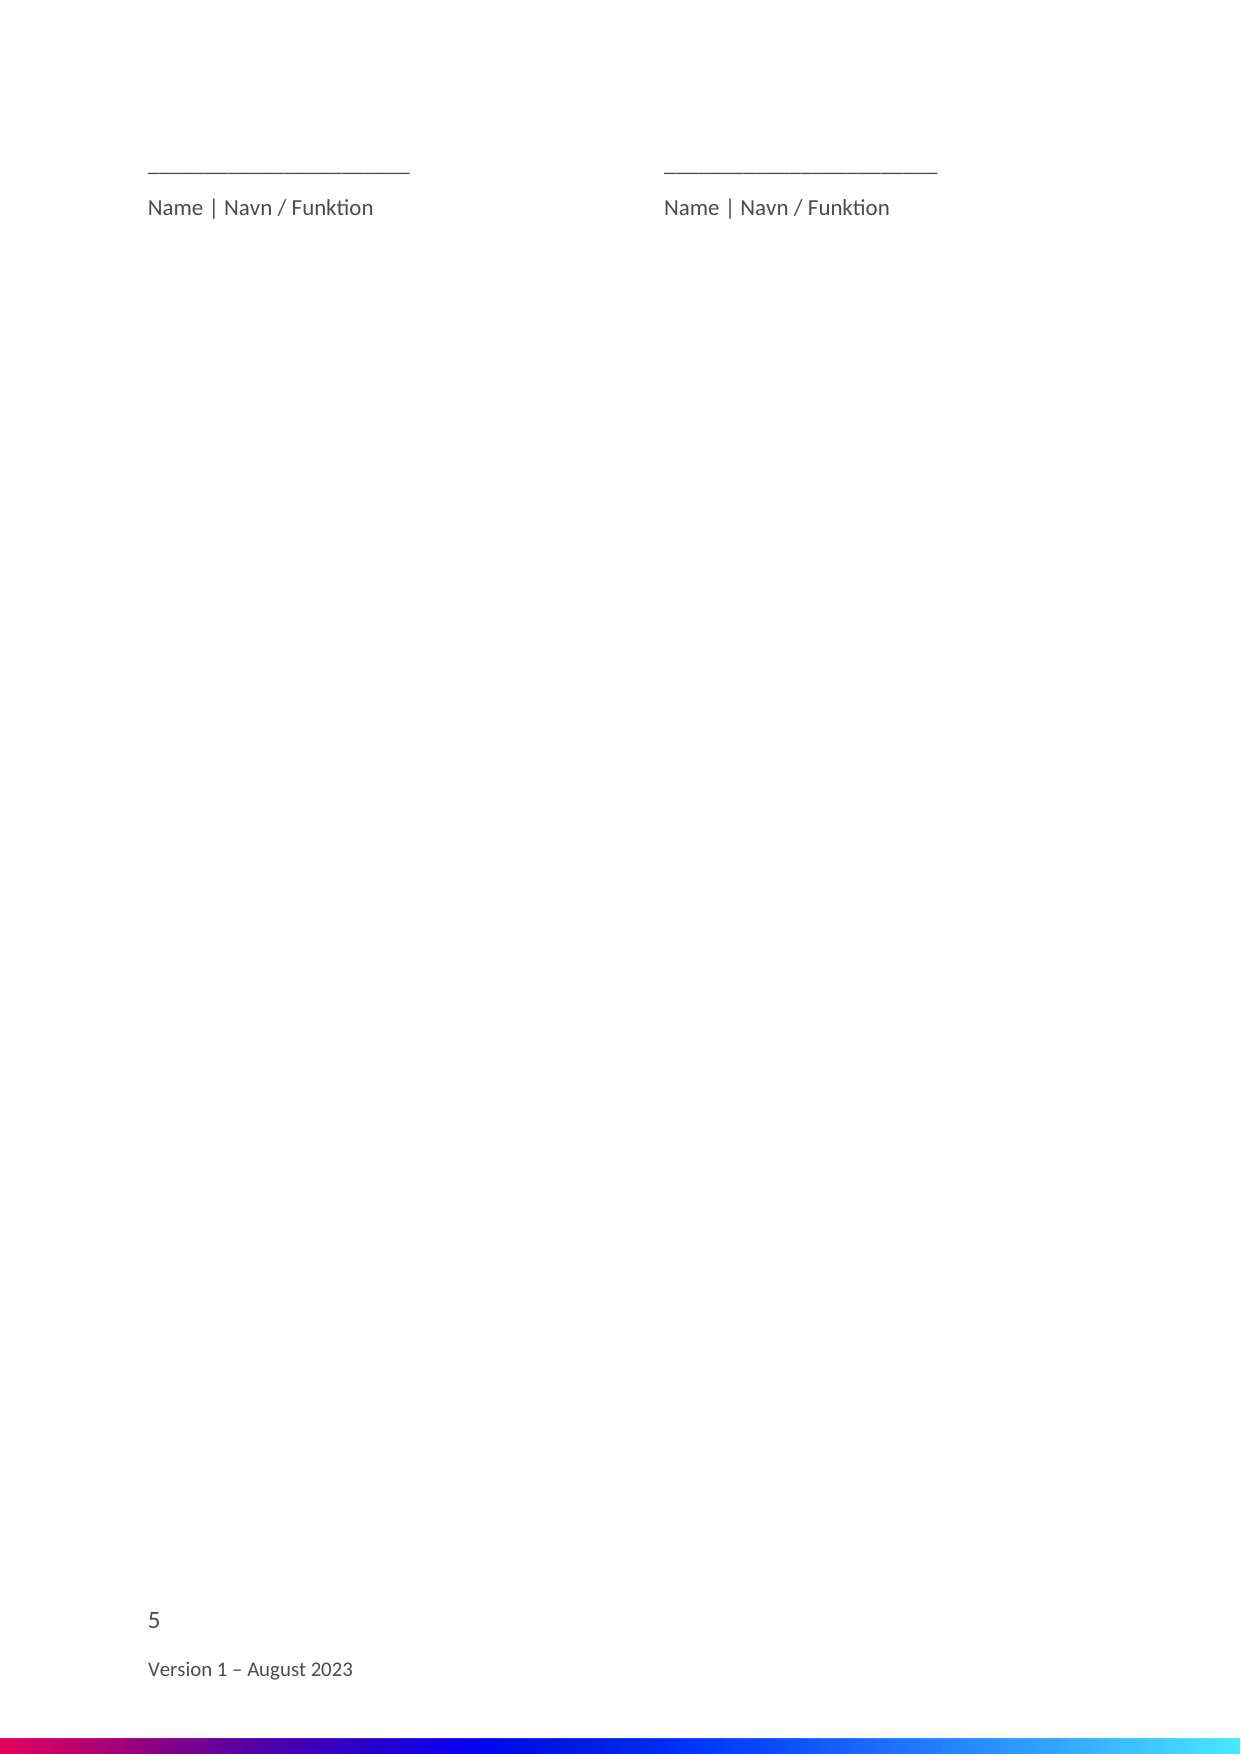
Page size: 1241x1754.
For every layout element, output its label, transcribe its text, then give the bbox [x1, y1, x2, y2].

text _______________________ ________________________ [148, 149, 1092, 177]
text Name | Navn / Funktion Name | Navn / Funktion [148, 193, 1092, 222]
picture [0, 0, 1241, 1754]
